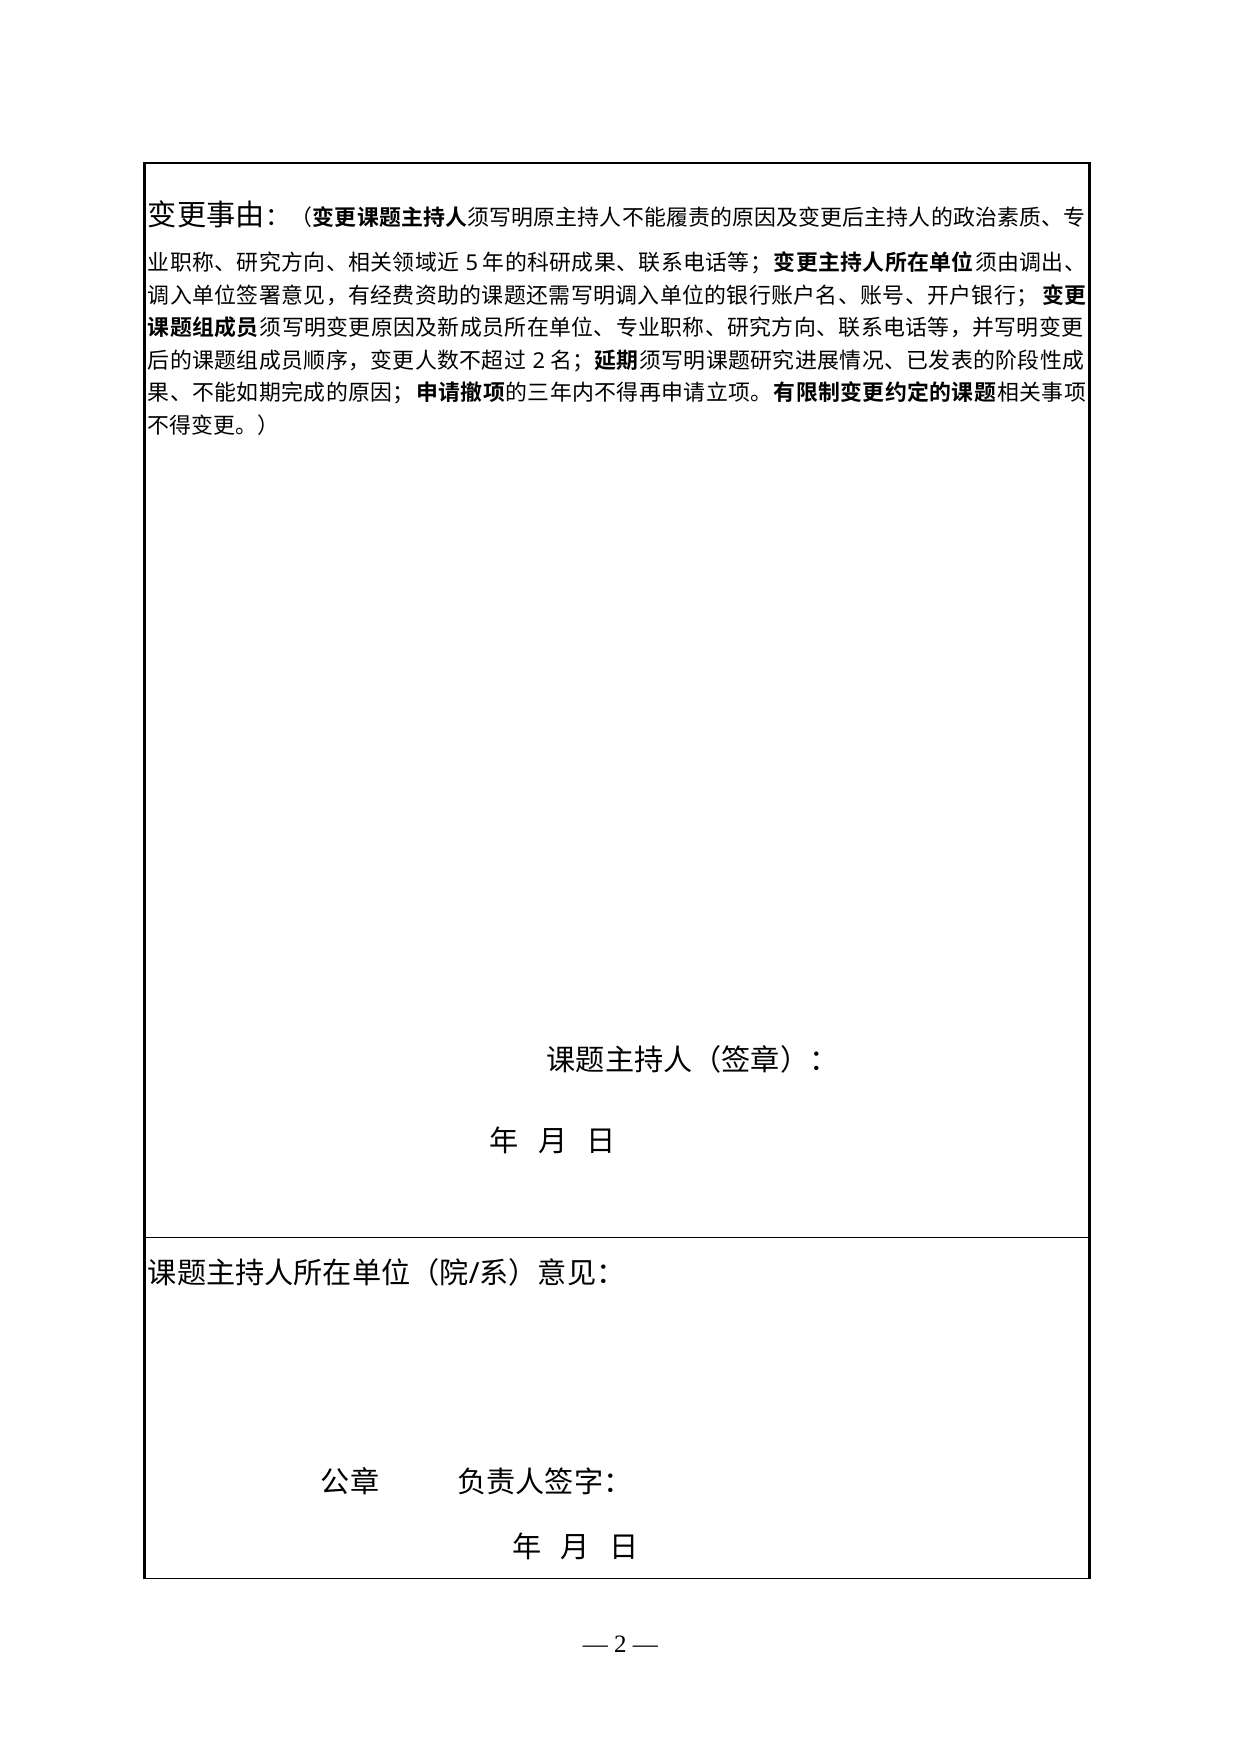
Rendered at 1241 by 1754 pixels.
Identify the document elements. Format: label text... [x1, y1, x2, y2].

table_cell 变更事由：（变更课题主持人须写明原主持人不能履责的原因及变更后主持人的政治素质、专业职称、研究方向、相关领域近5年的科研成果、联系电话等；变更主持人所在单位须由调出、调入单位签署意见，有经费资助的课题还需写明调入单位的银行账户名、账号、开户银行；变更课题组成员须写明变更原因及新成员所在单位、专业职称、研究方向、联系电话等，并写明变更后的课题组成员顺序，变更人数不超过2名；延期须写明课题研究进展情况、已发表的阶段性成果、不能如期完成的原因；申请撤项的三年内不得再申请立项。有限制变更约定的课题相关事项不得变更。） 课题主持人（签章）： 年 月 日 [146, 164, 1088, 1236]
table_cell 课题主持人所在单位（院/系）意见： 公章 负责人签字： 年 月 日 [146, 1238, 1088, 1577]
